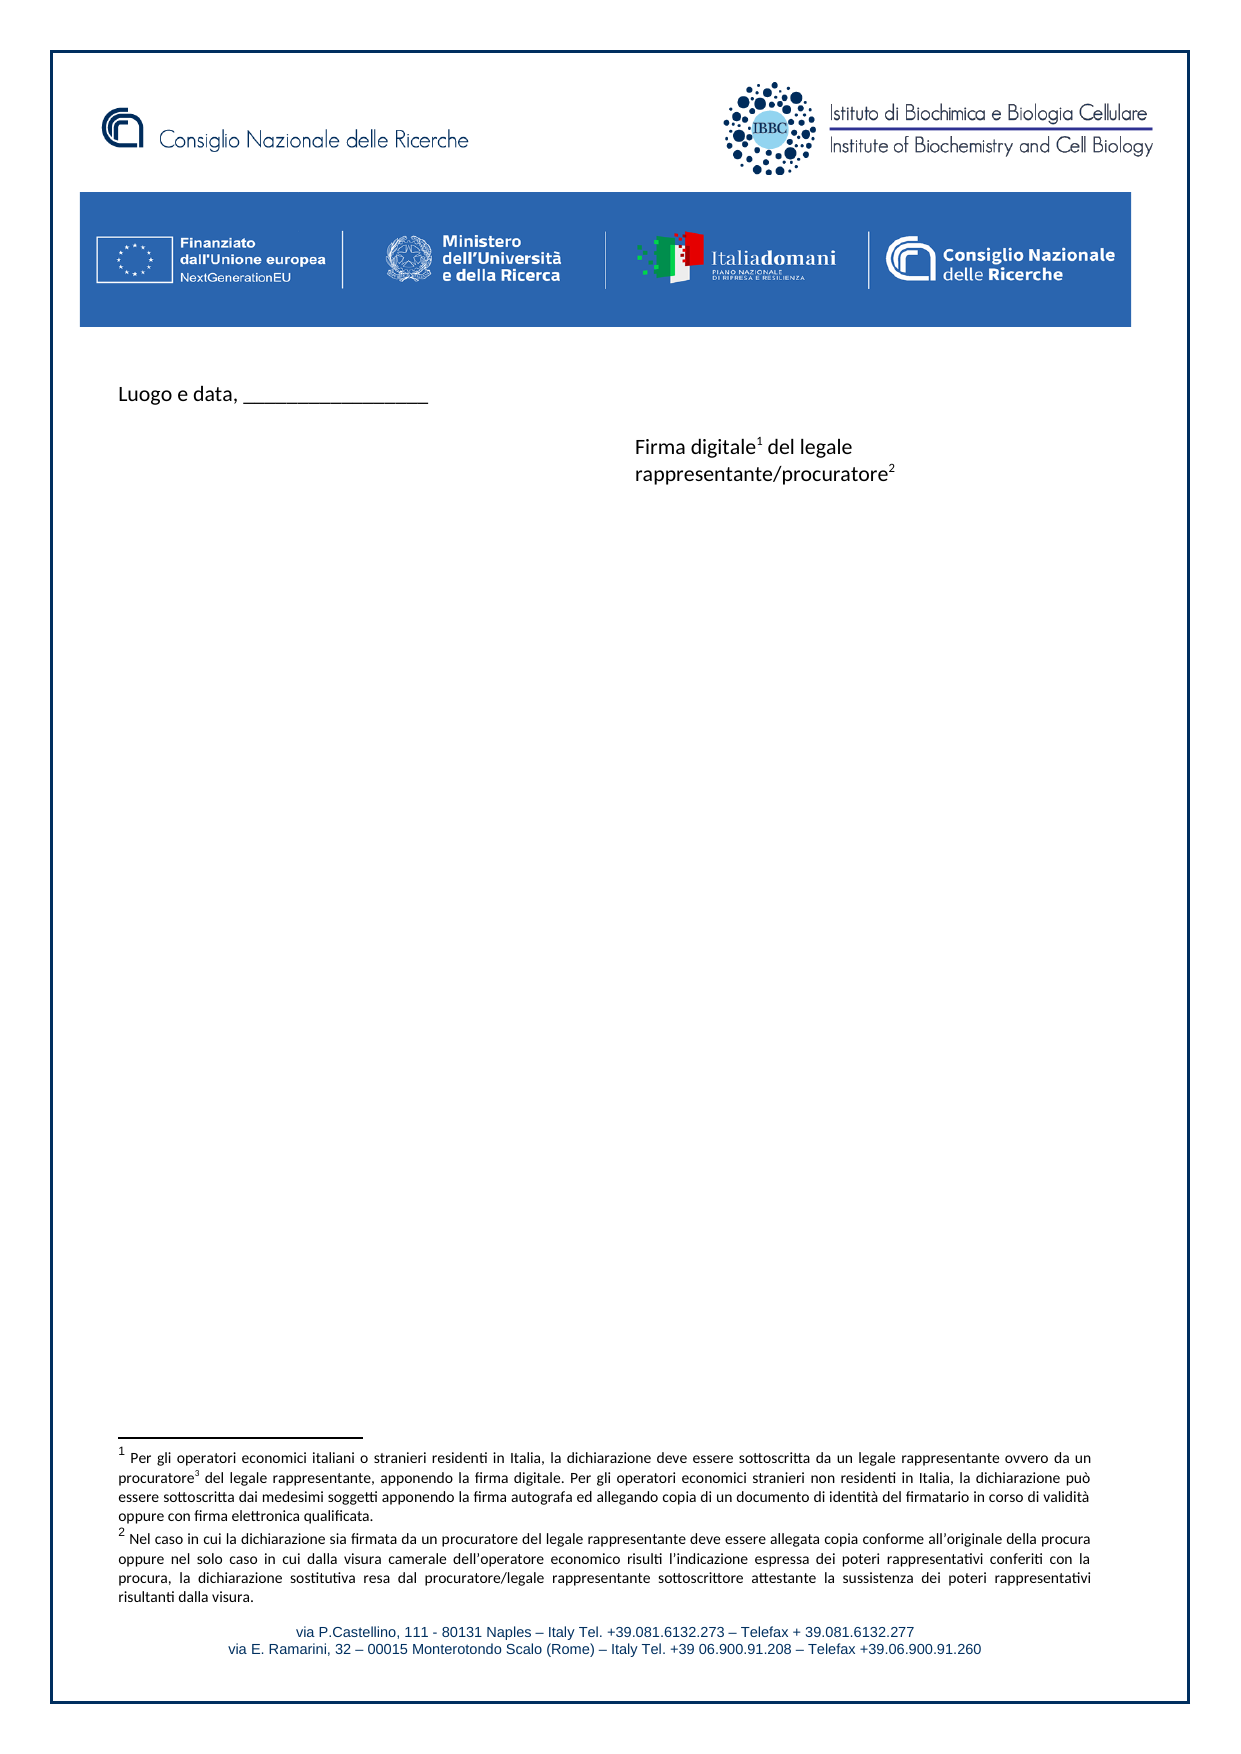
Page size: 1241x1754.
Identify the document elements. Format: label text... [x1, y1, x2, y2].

picture [93, 82, 1153, 175]
text Firma digitale del legale rappresentante/procuratore [635, 433, 1092, 487]
picture [79, 192, 1132, 327]
text Luogo e data, _________________ [118, 380, 1092, 407]
